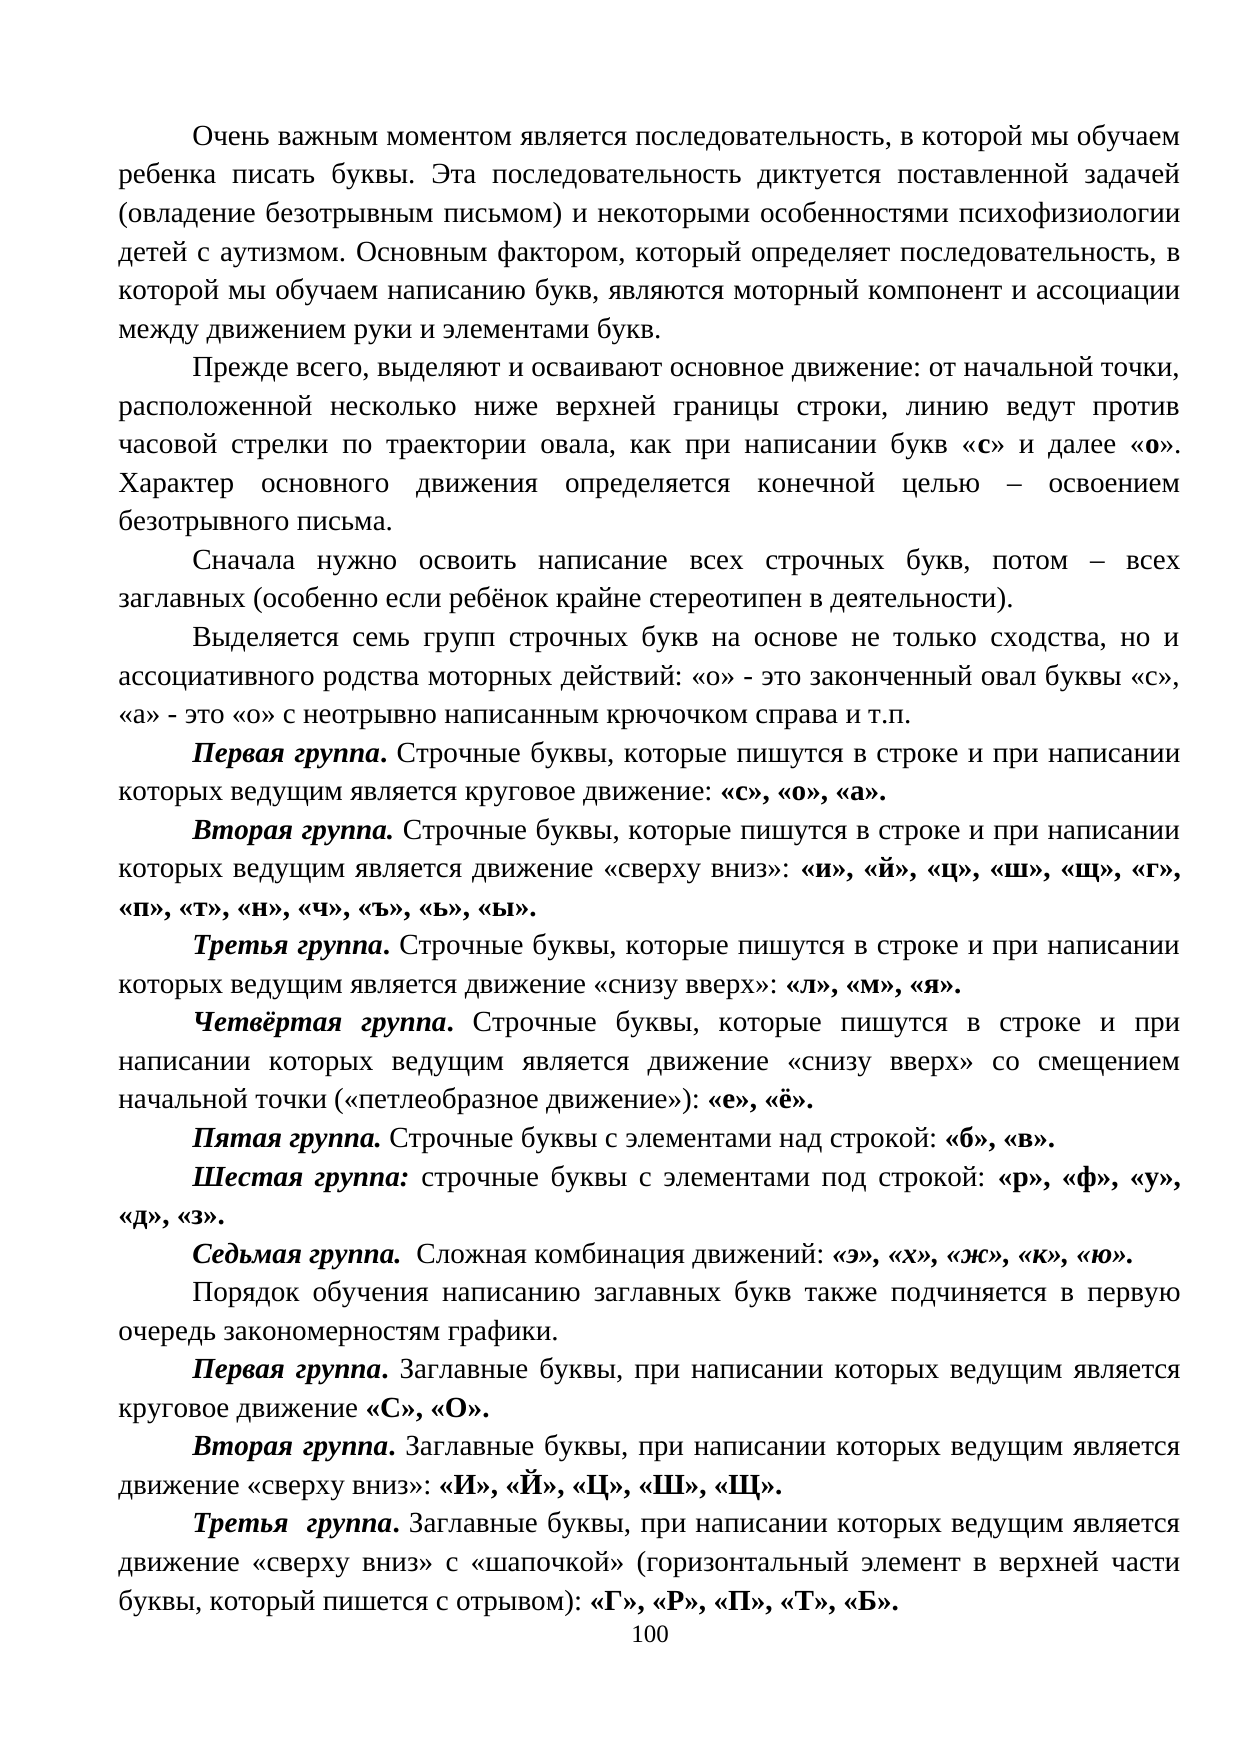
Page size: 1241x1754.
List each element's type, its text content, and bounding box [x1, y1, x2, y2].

text Шестая группа: строчные буквы с элементами под строкой: «р», «ф», «у», «д», «з». [118, 1159, 1181, 1231]
text Порядок обучения написанию заглавных букв также подчиняется в первую очередь закономерностям графики. [118, 1274, 1181, 1346]
text Третья группа. Строчные буквы, которые пишутся в строке и при написании которых ведущим является движение «снизу вверх»: «л», «м», «я». [118, 927, 1181, 999]
text Пятая группа. Строчные буквы с элементами над строкой: «б», «в». [118, 1120, 1181, 1154]
text Прежде всего, выделяют и осваивают основное движение: от начальной точки, расположенной несколько ниже верхней границы строки, линию ведут против часовой стрелки по траектории овала, как при написании букв «с» и далее «о». Характер основного движения определяется конечной целью – освоением безотрывного письма. [118, 349, 1181, 537]
text Седьмая группа. Сложная комбинация движений: «э», «х», «ж», «к», «ю». [118, 1236, 1181, 1269]
text Вторая группа. Заглавные буквы, при написании которых ведущим является движение «сверху вниз»: «И», «Й», «Ц», «Ш», «Щ». [118, 1428, 1181, 1501]
text Сначала нужно освоить написание всех строчных букв, потом – всех заглавных (особенно если ребёнок крайне стереотипен в деятельности). [118, 542, 1181, 614]
text Выделяется семь групп строчных букв на основе не только сходства, но и ассоциативного родства моторных действий: «о» - это законченный овал буквы «с», «а» - это «о» с неотрывно написанным крючочком справа и т.п. [118, 619, 1181, 730]
text Первая группа. Строчные буквы, которые пишутся в строке и при написании которых ведущим является круговое движение: «с», «о», «а». [118, 735, 1181, 807]
text Очень важным моментом является последовательность, в которой мы обучаем ребенка писать буквы. Эта последовательность диктуется поставленной задачей (овладение безотрывным письмом) и некоторыми особенностями психофизиологии детей с аутизмом. Основным фактором, который определяет последовательность, в которой мы обучаем написанию букв, являются моторный компонент и ассоциации между движением руки и элементами букв. [118, 118, 1181, 344]
text Первая группа. Заглавные буквы, при написании которых ведущим является круговое движение «С», «О». [118, 1351, 1181, 1423]
text Вторая группа. Строчные буквы, которые пишутся в строке и при написании которых ведущим является движение «сверху вниз»: «и», «й», «ц», «ш», «щ», «г», «п», «т», «н», «ч», «ъ», «ь», «ы». [118, 812, 1181, 922]
text Третья группа. Заглавные буквы, при написании которых ведущим является движение «сверху вниз» с «шапочкой» (горизонтальный элемент в верхней части буквы, который пишется с отрывом): «Г», «Р», «П», «Т», «Б». [118, 1506, 1181, 1616]
text Четвёртая группа. Строчные буквы, которые пишутся в строке и при написании которых ведущим является движение «снизу вверх» со смещением начальной точки («петлеобразное движение»): «е», «ё». [118, 1004, 1181, 1115]
